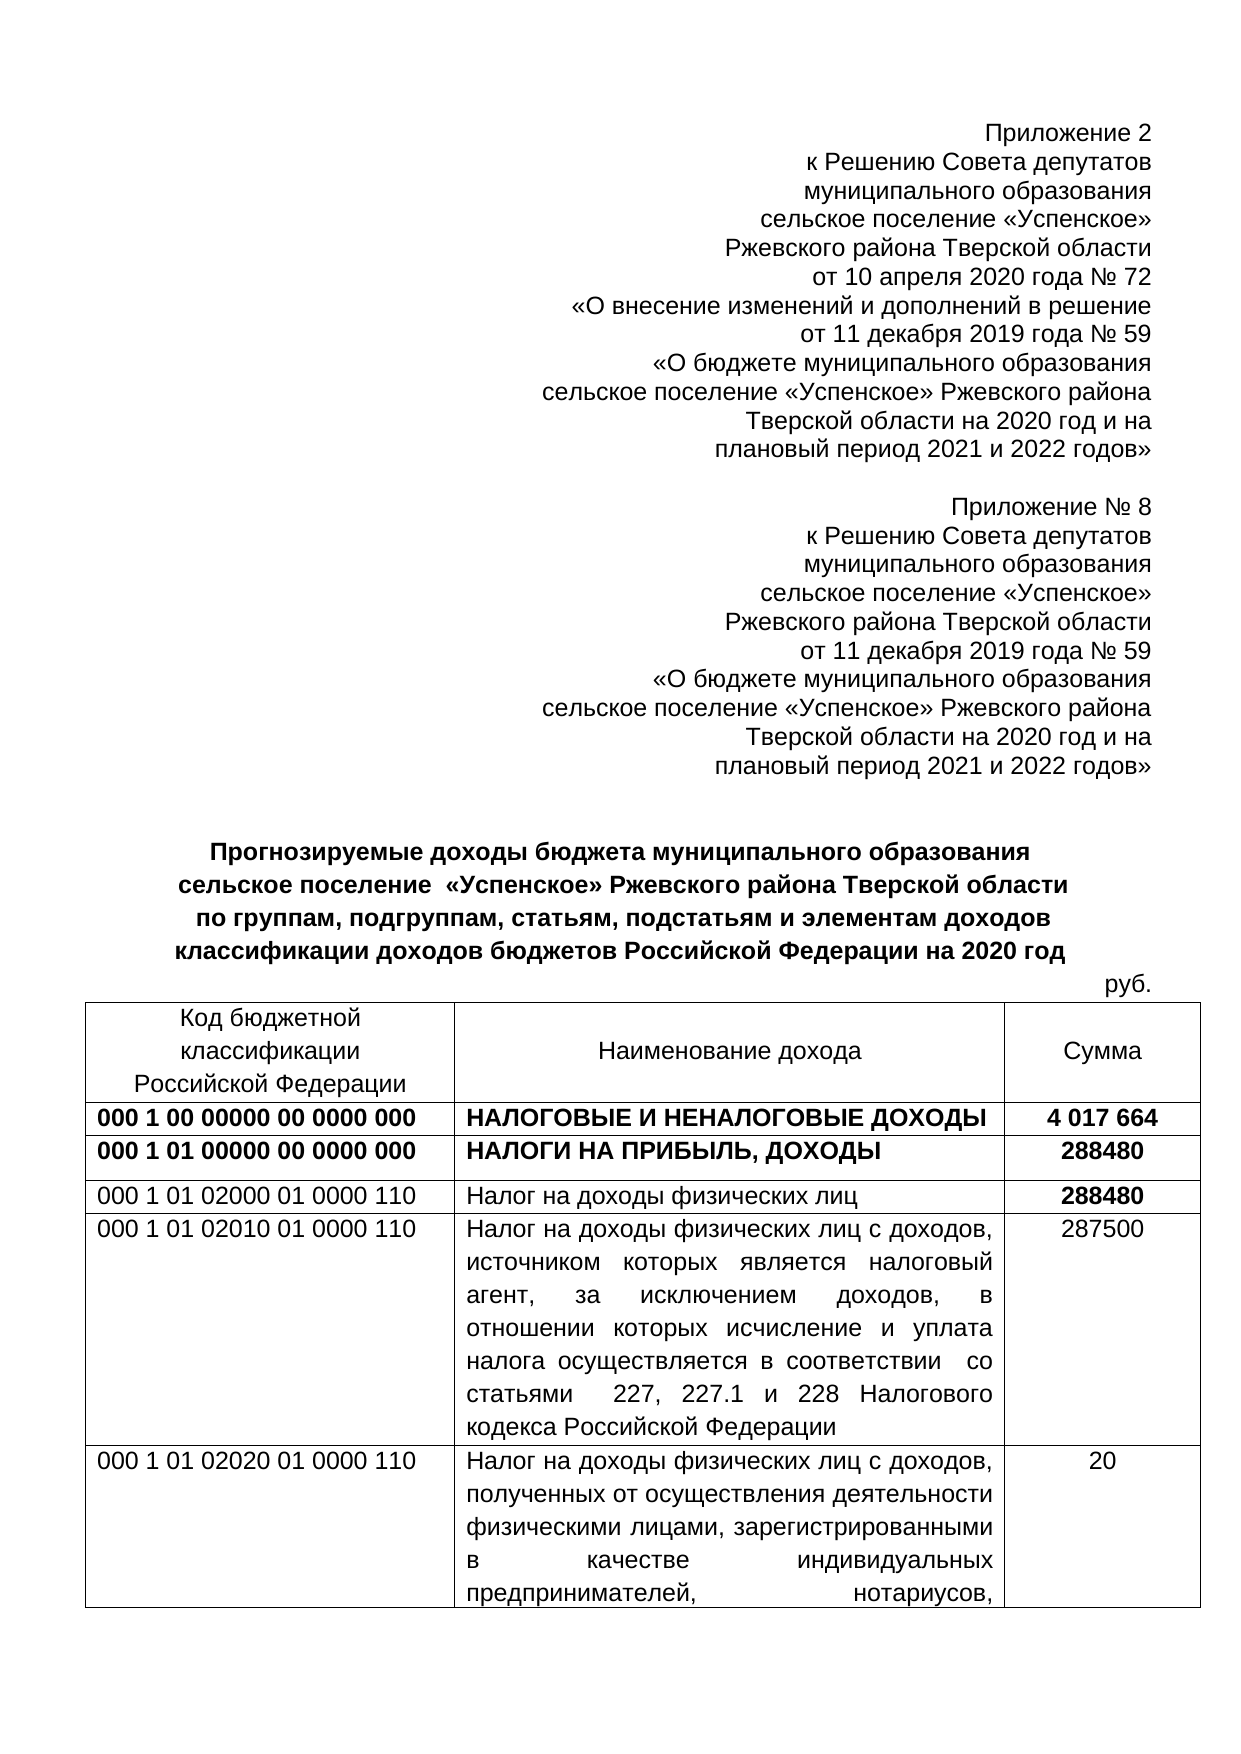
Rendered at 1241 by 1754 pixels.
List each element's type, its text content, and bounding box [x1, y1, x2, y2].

text сельское поселение «Успенское» Ржевского района [88, 693, 1152, 722]
text Приложение № 8 [88, 492, 1152, 521]
table_cell 4 017 664 [1005, 1103, 1200, 1135]
text по группам, подгруппам, статьям, подстатьям и элементам доходов классификации доходов бюджетов Российской Федерации на 2020 год [88, 903, 1152, 965]
text сельское поселение «Успенское» [88, 204, 1152, 233]
text к Решению Совета депутатов [88, 521, 1152, 549]
text Ржевского района Тверской области [88, 233, 1152, 262]
table_cell 20 [1005, 1446, 1200, 1607]
text сельское поселение «Успенское» Ржевского района Тверской области [88, 870, 1152, 899]
table_cell НАЛОГОВЫЕ И НЕНАЛОГОВЫЕ ДОХОДЫ [455, 1103, 1004, 1135]
table_header Наименование дохода [455, 1003, 1004, 1102]
text муниципального образования [88, 549, 1152, 578]
text плановый период 2021 и 2022 годов» [88, 751, 1152, 779]
table_cell 000 1 01 02010 01 0000 110 [86, 1214, 454, 1445]
text от 10 апреля 2020 года № 72 [88, 262, 1152, 291]
text «О бюджете муниципального образования [88, 348, 1152, 377]
table_cell Налог на доходы физических лиц [455, 1181, 1004, 1213]
text сельское поселение «Успенское» Ржевского района [88, 377, 1152, 406]
table_header Сумма [1005, 1003, 1200, 1102]
table_cell 288480 [1005, 1181, 1200, 1213]
text Приложение 2 [88, 118, 1152, 147]
table_cell 288480 [1005, 1136, 1200, 1179]
text сельское поселение «Успенское» [88, 578, 1152, 607]
text «О бюджете муниципального образования [88, 664, 1152, 693]
text плановый период 2021 и 2022 годов» [88, 434, 1152, 463]
text Тверской области на 2020 год и на [88, 722, 1152, 751]
text руб. [88, 969, 1152, 998]
table_cell Налог на доходы физических лиц с доходов, источником которых является налоговый агент, за исключением доходов, в отношении которых исчисление и уплата налога осуществляется в соответствии со статьями 227, 227.1 и 228 Налогового кодекса Российской Федерации [455, 1214, 1004, 1445]
table_cell 000 1 00 00000 00 0000 000 [86, 1103, 454, 1135]
text от 11 декабря 2019 года № 59 [88, 636, 1152, 664]
text муниципального образования [88, 176, 1152, 204]
text Прогнозируемые доходы бюджета муниципального образования [88, 837, 1152, 866]
text «О внесение изменений и дополнений в решение [88, 291, 1152, 319]
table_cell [86, 1446, 454, 1607]
text к Решению Совета депутатов [88, 147, 1152, 176]
table_cell НАЛОГИ НА ПРИБЫЛЬ, ДОХОДЫ [455, 1136, 1004, 1179]
table_cell 000 1 01 00000 00 0000 000 [86, 1136, 454, 1179]
text Ржевского района Тверской области [88, 607, 1152, 636]
text от 11 декабря 2019 года № 59 [88, 319, 1152, 348]
table_cell 287500 [1005, 1214, 1200, 1445]
table_cell 000 1 01 02000 01 0000 110 [86, 1181, 454, 1213]
text Тверской области на 2020 год и на [88, 406, 1152, 434]
table_header Код бюджетной классификации Российской Федерации [86, 1003, 454, 1102]
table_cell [455, 1446, 1004, 1607]
